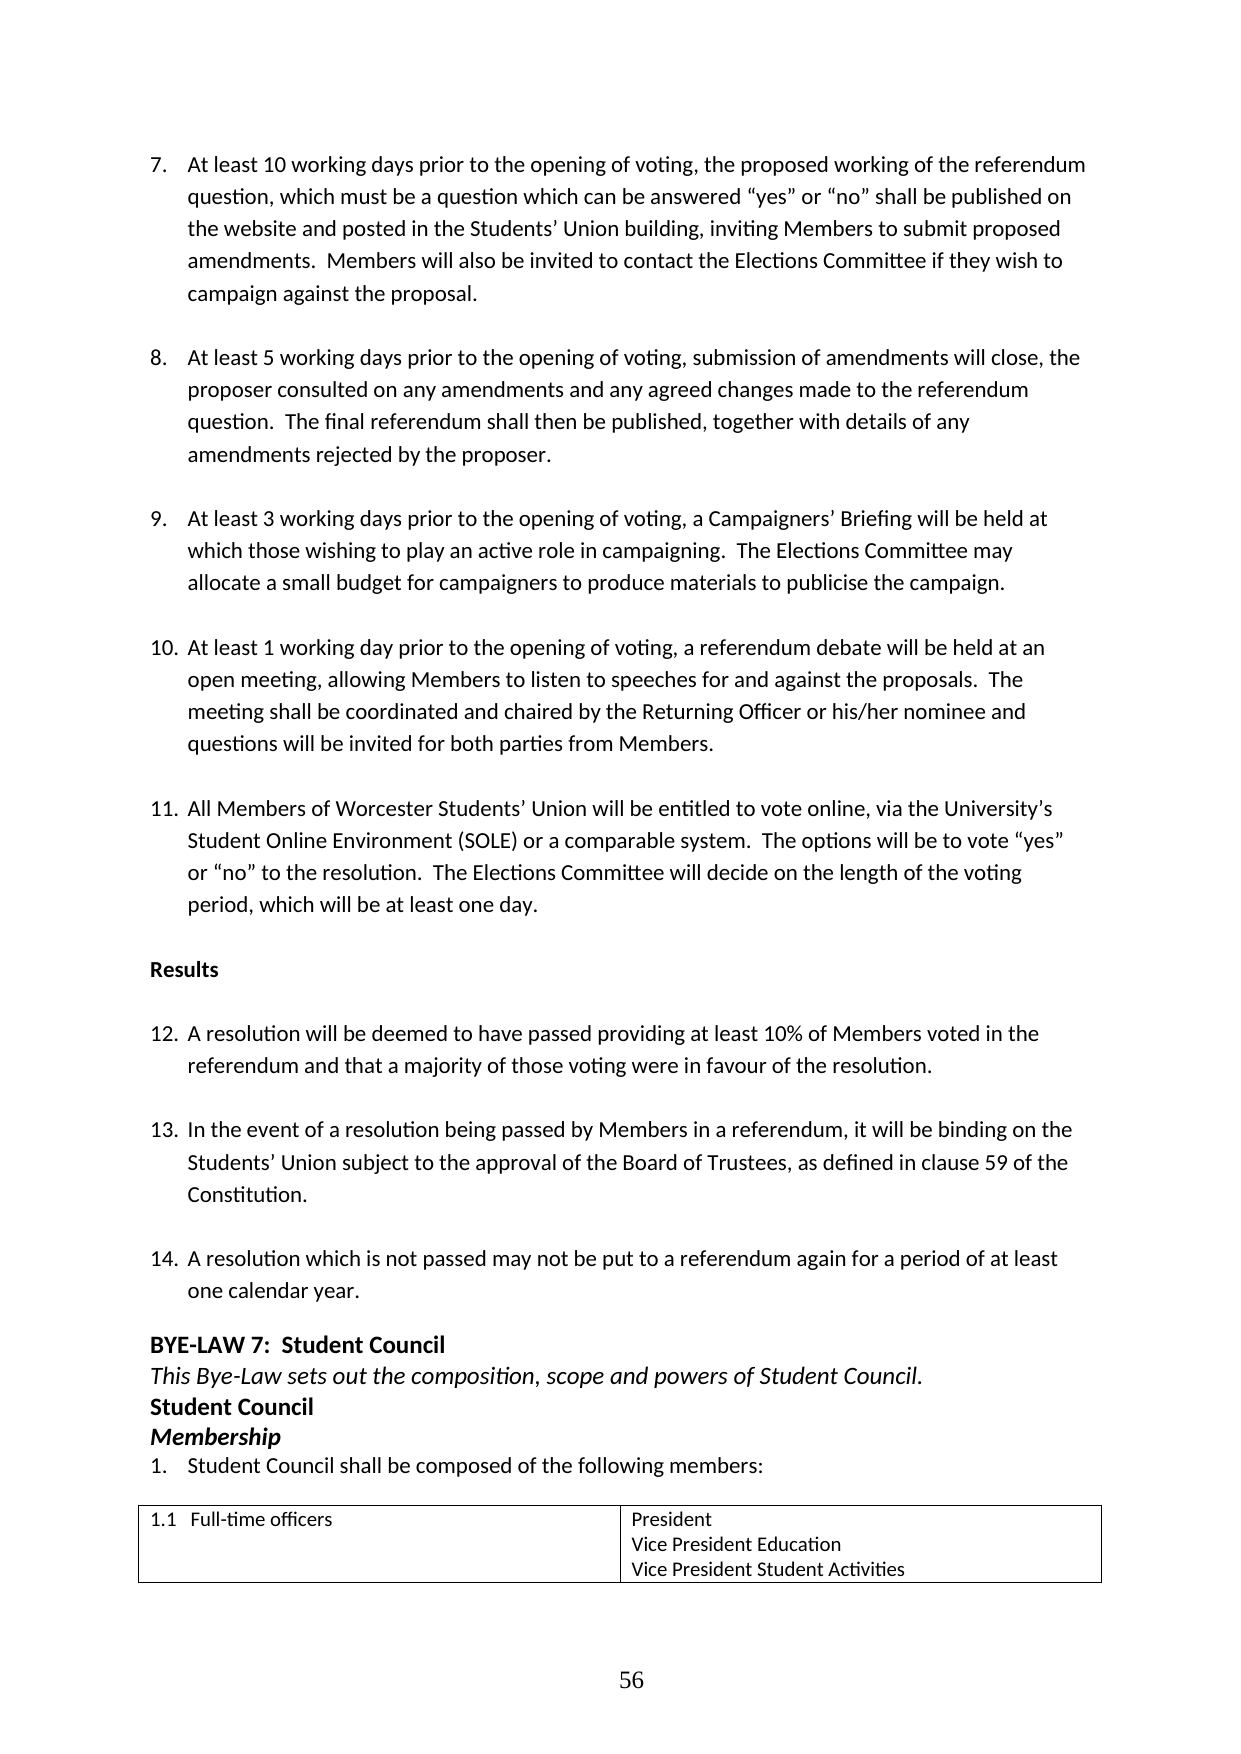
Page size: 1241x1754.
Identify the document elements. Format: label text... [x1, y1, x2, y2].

list All Members of Worcester Students’ Union will be entitled to vote online, via the University’s Student Online Environment (SOLE) or a comparable system. The options will be to vote “yes” or “no” to the resolution. The Elections Committee will decide on the length of the voting period, which will be at least one day. [150, 794, 1090, 918]
list Student Council shall be composed of the following members: [150, 1452, 1090, 1480]
text BYE-LAW 7: Student Council [150, 1329, 1090, 1360]
table_header President Vice President Education Vice President Student Activities [621, 1506, 1101, 1582]
list Results [150, 955, 1090, 983]
text This Bye-Law sets out the composition, scope and powers of Student Council. [150, 1360, 1090, 1391]
list At least 10 working days prior to the opening of voting, the proposed working of the referendum question, which must be a question which can be answered “yes” or “no” shall be published on the website and posted in the Students’ Union building, inviting Members to submit proposed amendments. Members will also be invited to contact the Elections Committee if they wish to campaign against the proposal. [150, 150, 1090, 307]
list In the event of a resolution being passed by Members in a referendum, it will be binding on the Students’ Union subject to the approval of the Board of Trustees, as defined in clause 59 of the Constitution. [150, 1116, 1090, 1208]
text Student Council [150, 1391, 1090, 1421]
list At least 3 working days prior to the opening of voting, a Campaigners’ Briefing will be held at which those wishing to play an active role in campaigning. The Elections Committee may allocate a small budget for campaigners to produce materials to publicise the campaign. [150, 504, 1090, 596]
table_header 1.1 Full-time officers [139, 1506, 620, 1582]
list At least 1 working day prior to the opening of voting, a referendum debate will be held at an open meeting, allowing Members to listen to speeches for and against the proposals. The meeting shall be coordinated and chaired by the Returning Officer or his/her nominee and questions will be invited for both parties from Members. [150, 633, 1090, 757]
list A resolution will be deemed to have passed providing at least 10% of Members voted in the referendum and that a majority of those voting were in favour of the resolution. [150, 1019, 1090, 1079]
list A resolution which is not passed may not be put to a referendum again for a period of at least one calendar year. [150, 1244, 1090, 1304]
list At least 5 working days prior to the opening of voting, submission of amendments will close, the proposer consulted on any amendments and any agreed changes made to the referendum question. The final referendum shall then be published, together with details of any amendments rejected by the proposer. [150, 343, 1090, 468]
text Membership [150, 1421, 1090, 1452]
